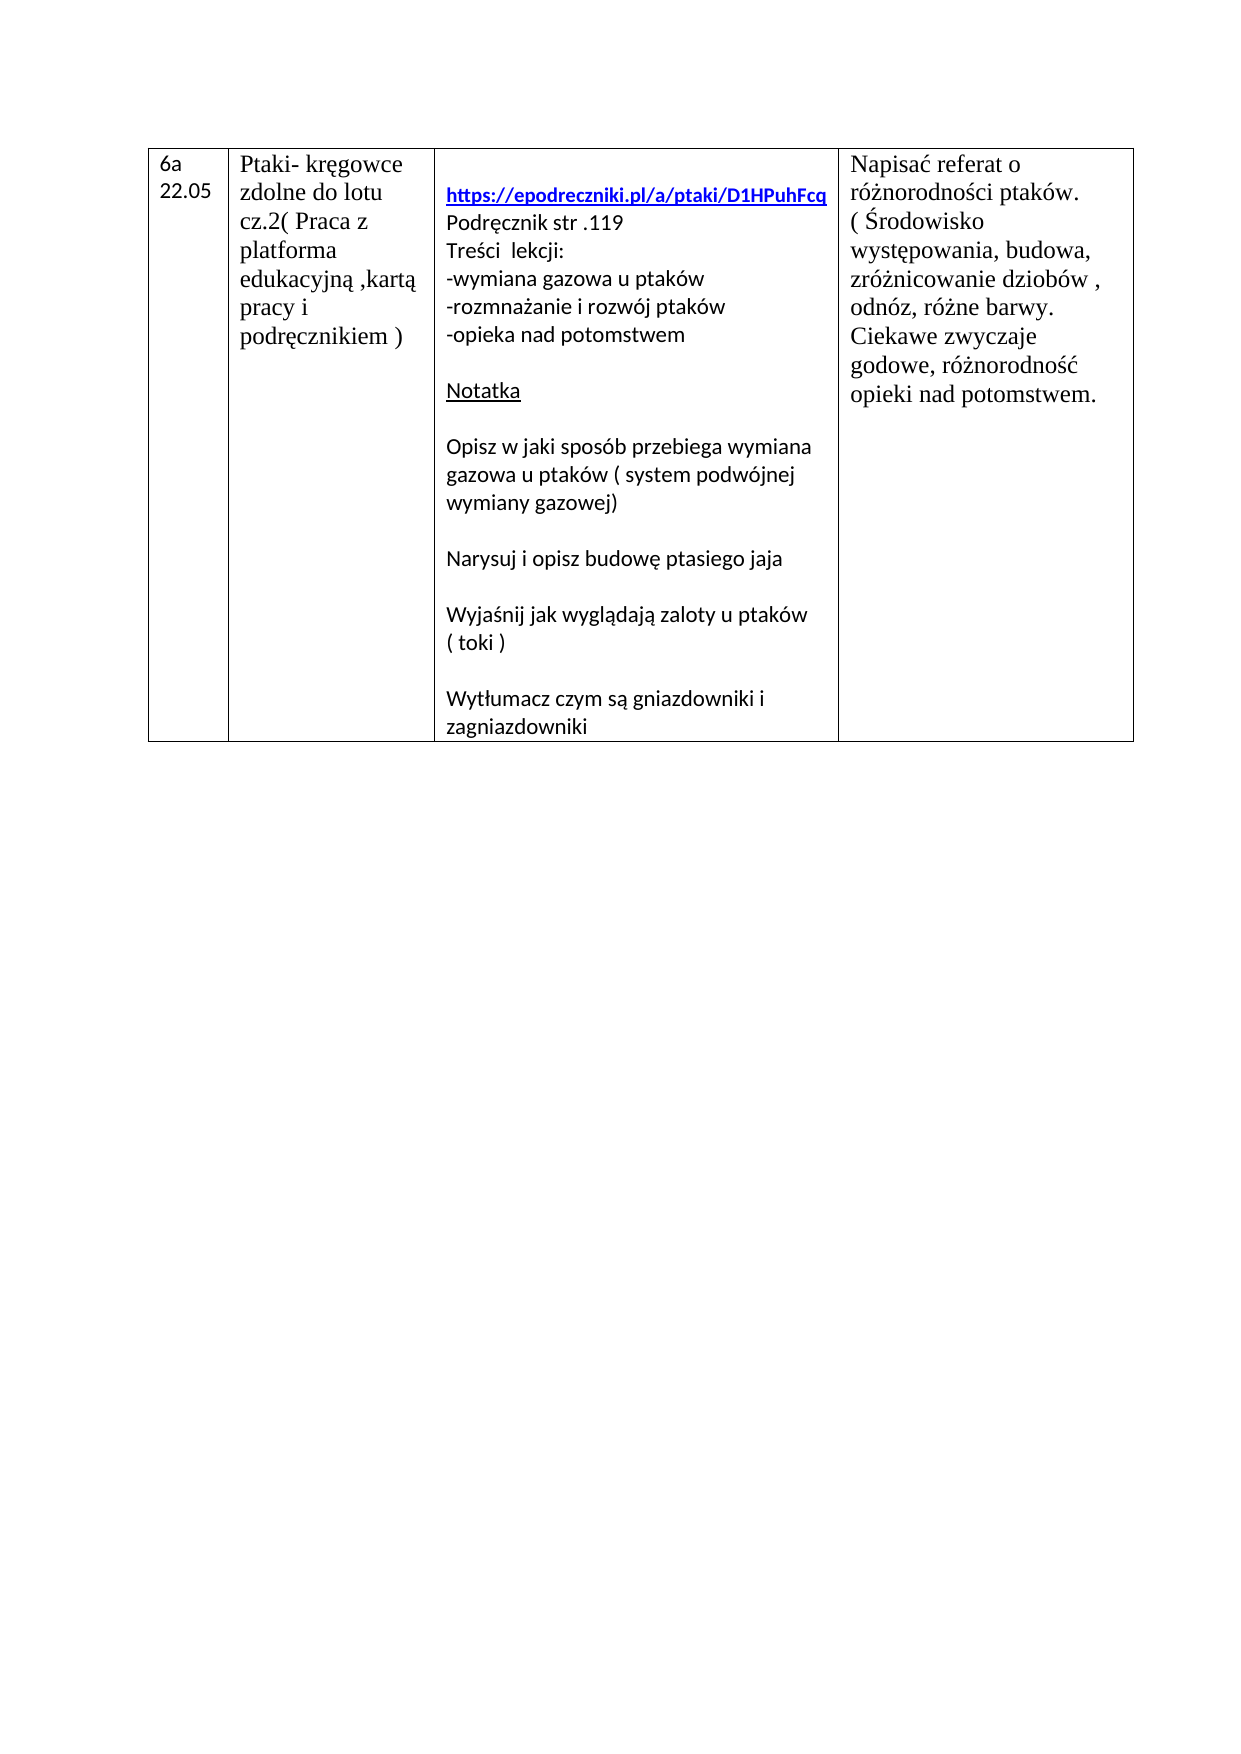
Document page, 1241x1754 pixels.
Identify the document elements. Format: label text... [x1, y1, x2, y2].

table_header 6a 22.05 [149, 149, 228, 741]
table_header Napisać referat o różnorodności ptaków. ( Środowisko występowania, budowa, zróżnicowanie dziobów , odnóz, różne barwy. Ciekawe zwyczaje godowe, różnorodność opieki nad potomstwem. [839, 149, 1133, 741]
table_header https://epodreczniki.pl/a/ptaki/D1HPuhFcq Podręcznik str .119 Treści lekcji: -wymiana gazowa u ptaków -rozmnażanie i rozwój ptaków -opieka nad potomstwem Notatka Opisz w jaki sposób przebiega wymiana gazowa u ptaków ( system podwójnej wymiany gazowej) Narysuj i opisz budowę ptasiego jaja Wyjaśnij jak wyglądają zaloty u ptaków ( toki ) Wytłumacz czym są gniazdowniki i zagniazdowniki [435, 149, 838, 741]
table_header Ptaki- kręgowce zdolne do lotu cz.2( Praca z platforma edukacyjną ,kartą pracy i podręcznikiem ) [229, 149, 434, 741]
